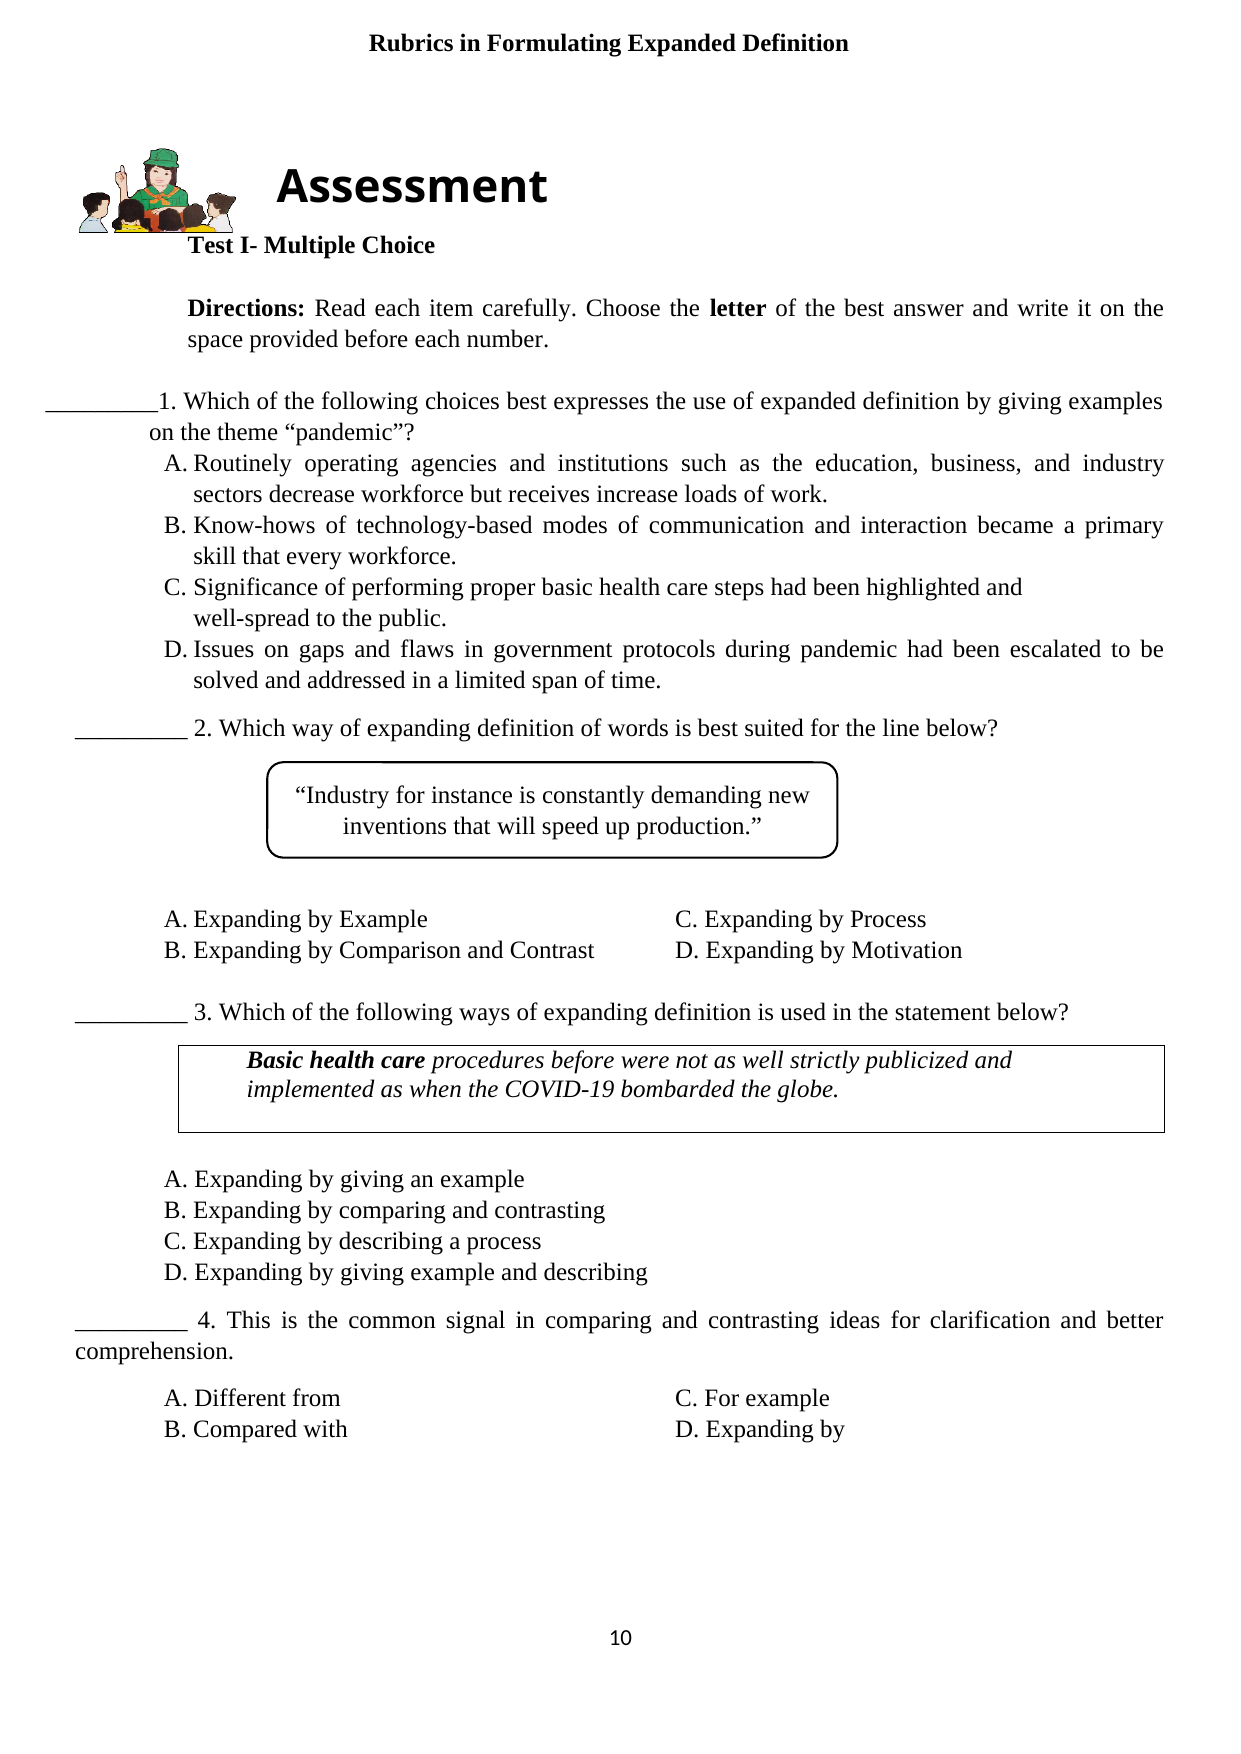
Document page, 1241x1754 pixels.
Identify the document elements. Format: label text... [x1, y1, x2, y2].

list Expanding by Example C. Expanding by Process [164, 904, 1165, 932]
list Know-hows of technology-based modes of communication and interaction became a primary skill that every workforce. [164, 510, 1165, 570]
text A. Different from C. For example [134, 1383, 1165, 1412]
list Directions: Read each item carefully. Choose the letter of the best answer and write it on the space provided before each number. [187, 293, 1165, 352]
text _________ 2. Which way of expanding definition of words is best suited for the line below? [75, 713, 1165, 742]
list Expanding by Comparison and Contrast D. Expanding by Motivation [164, 935, 1165, 963]
picture [75, 146, 239, 234]
list well-spread to the public. [193, 603, 1165, 632]
list Routinely operating agencies and institutions such as the education, business, and industry sectors decrease workforce but receives increase loads of work. [164, 448, 1165, 508]
list Test I- Multiple Choice [187, 231, 1165, 259]
list _________1. Which of the following choices best expresses the use of expanded definition by giving examples on the theme “pandemic”? [45, 386, 1165, 446]
table_header Basic health care procedures before were not as well strictly publicized and implemented as when the COVID-19 bombarded the globe. [179, 1046, 1164, 1132]
list A. Expanding by giving an example [164, 1164, 1165, 1193]
text _________ 4. This is the common signal in comparing and contrasting ideas for clarification and better comprehension. [75, 1305, 1165, 1364]
text B. Compared with D. Expanding by [134, 1414, 1165, 1443]
text _________ 3. Which of the following ways of expanding definition is used in the statement below? [75, 997, 1165, 1026]
list D. Expanding by giving example and describing [164, 1257, 1165, 1286]
list C. Expanding by describing a process [164, 1226, 1165, 1255]
text Rubrics in Formulating Expanded Definition [225, 28, 1165, 57]
list Issues on gaps and flaws in government protocols during pandemic had been escalated to be solved and addressed in a limited span of time. [164, 634, 1165, 694]
list Significance of performing proper basic health care steps had been highlighted and [164, 572, 1165, 601]
list B. Expanding by comparing and contrasting [164, 1195, 1165, 1224]
